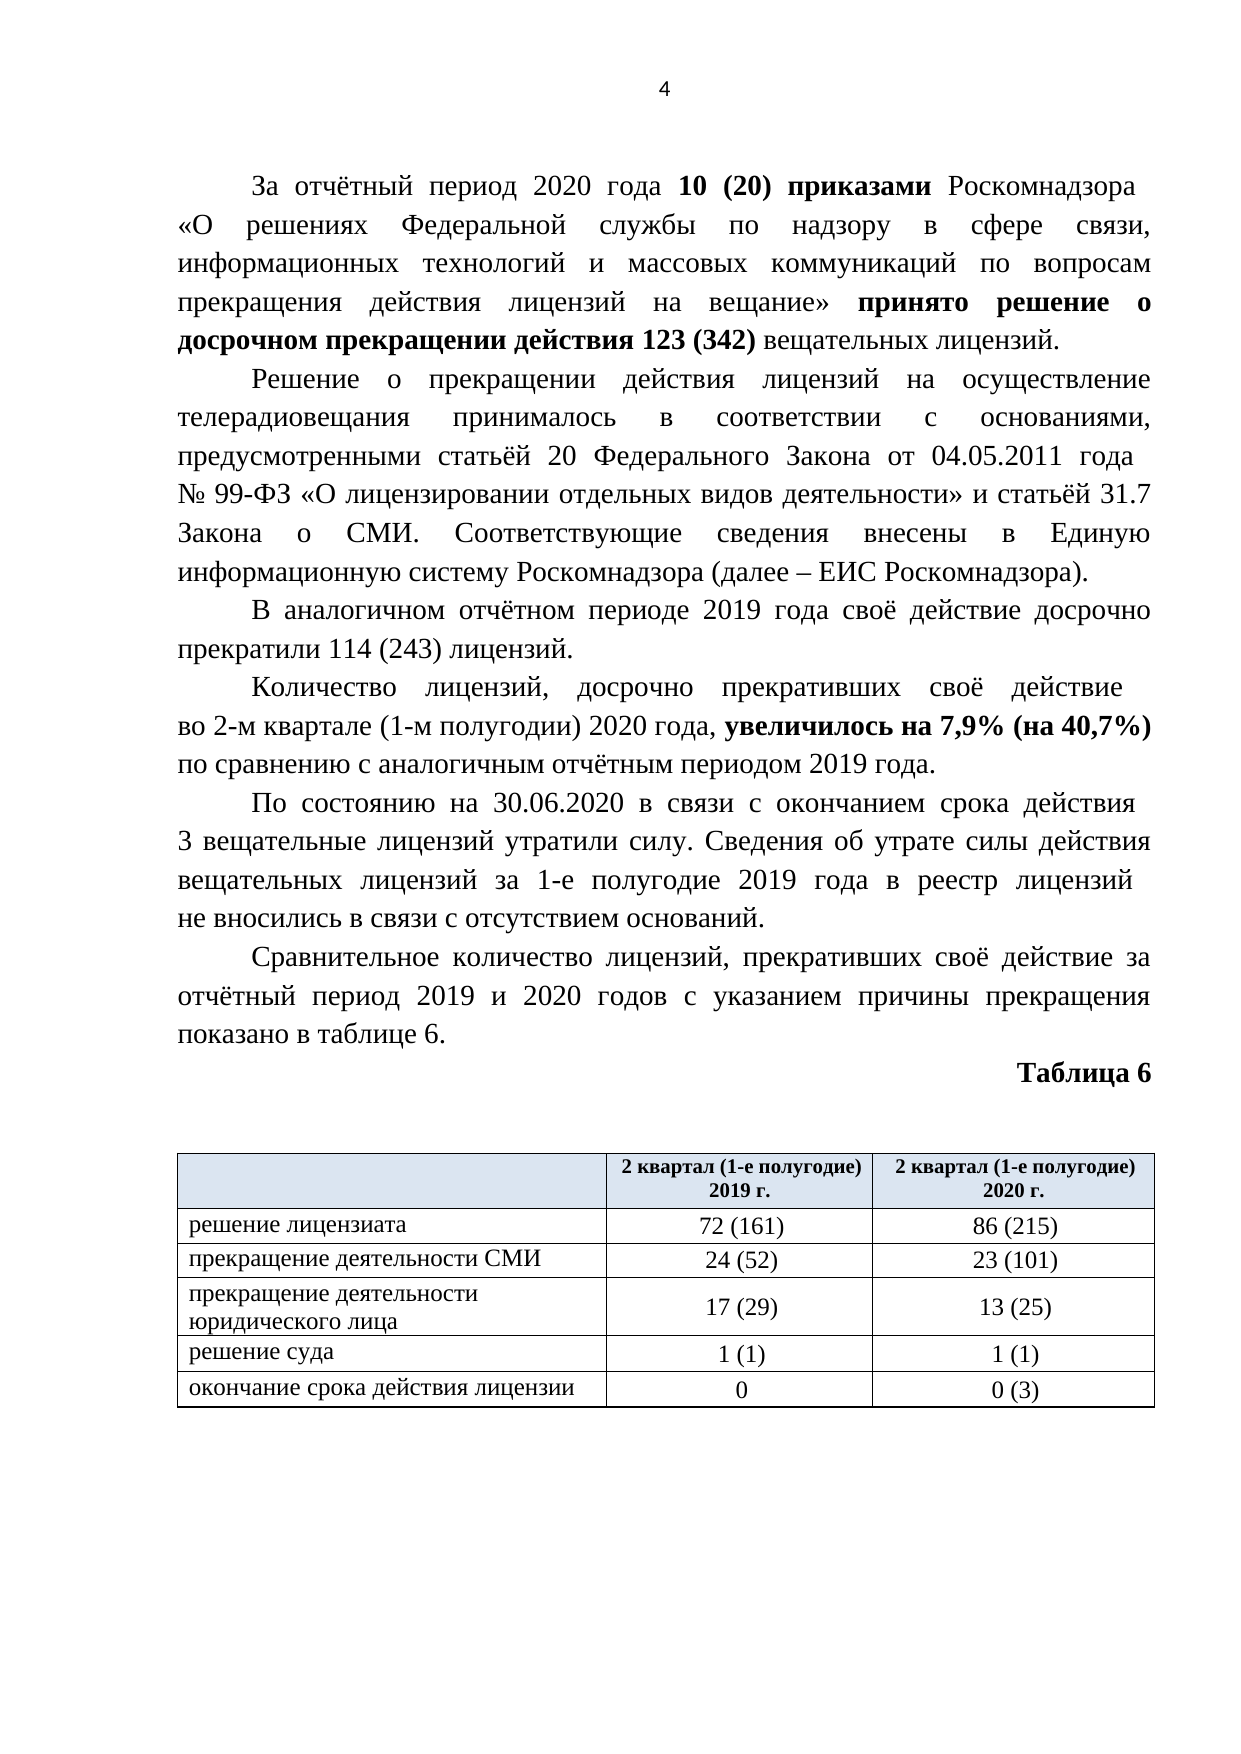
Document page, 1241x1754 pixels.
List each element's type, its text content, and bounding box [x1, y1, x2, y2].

table_cell 17 (29) [607, 1278, 872, 1335]
table_header 2 квартал (1-е полугодие) 2020 г. [873, 1154, 1154, 1208]
text За отчётный период 2020 года 10 (20) приказами Роскомнадзора «О решениях Федеральной службы по надзору в сфере связи, информационных технологий и массовых коммуникаций по вопросам прекращения действия лицензий на вещание» принято решение о досрочном прекращении действия 123 (342) вещательных лицензий. [177, 168, 1152, 356]
table_cell 1 (1) [873, 1336, 1154, 1371]
table_cell 86 (215) [873, 1209, 1154, 1242]
text Решение о прекращении действия лицензий на осуществление телерадиовещания принималось в соответствии с основаниями, предусмотренными статьёй 20 Федерального Закона от 04.05.2011 года № 99-ФЗ «О лицензировании отдельных видов деятельности» и статьёй 31.7 Закона о СМИ. Соответствующие сведения внесены в Единую информационную систему Роскомнадзора (далее – ЕИС Роскомнадзора). [177, 361, 1152, 587]
table_cell 13 (25) [873, 1278, 1154, 1335]
table_cell 72 (161) [607, 1209, 872, 1242]
table_cell прекращение деятельности СМИ [178, 1244, 606, 1277]
table_cell прекращение деятельности юридического лица [178, 1278, 606, 1335]
table_header 2 квартал (1-е полугодие) 2019 г. [607, 1154, 872, 1208]
table_cell 23 (101) [873, 1244, 1154, 1277]
table_cell решение лицензиата [178, 1209, 606, 1242]
table_cell 0 (3) [873, 1372, 1154, 1406]
table_cell окончание срока действия лицензии [178, 1372, 606, 1406]
table_cell 0 [607, 1372, 872, 1406]
table_cell 24 (52) [607, 1244, 872, 1277]
table_cell 1 (1) [607, 1336, 872, 1371]
text Количество лицензий, досрочно прекративших своё действие во 2-м квартале (1-м полугодии) 2020 года, увеличилось на 7,9% (на 40,7%) по сравнению с аналогичным отчётным периодом 2019 года. [177, 669, 1152, 780]
text Сравнительное количество лицензий, прекративших своё действие за отчётный период 2019 и 2020 годов с указанием причины прекращения показано в таблице 6. [177, 939, 1152, 1050]
text По состоянию на 30.06.2020 в связи с окончанием срока действия 3 вещательные лицензий утратили силу. Сведения об утрате силы действия вещательных лицензий за 1-е полугодие 2019 года в реестр лицензий не вносились в связи с отсутствием оснований. [177, 785, 1152, 934]
text Таблица 6 [177, 1055, 1152, 1088]
text В аналогичном отчётном периоде 2019 года своё действие досрочно прекратили 114 (243) лицензий. [177, 592, 1152, 664]
table_cell решение суда [178, 1336, 606, 1371]
table_header [178, 1154, 606, 1208]
